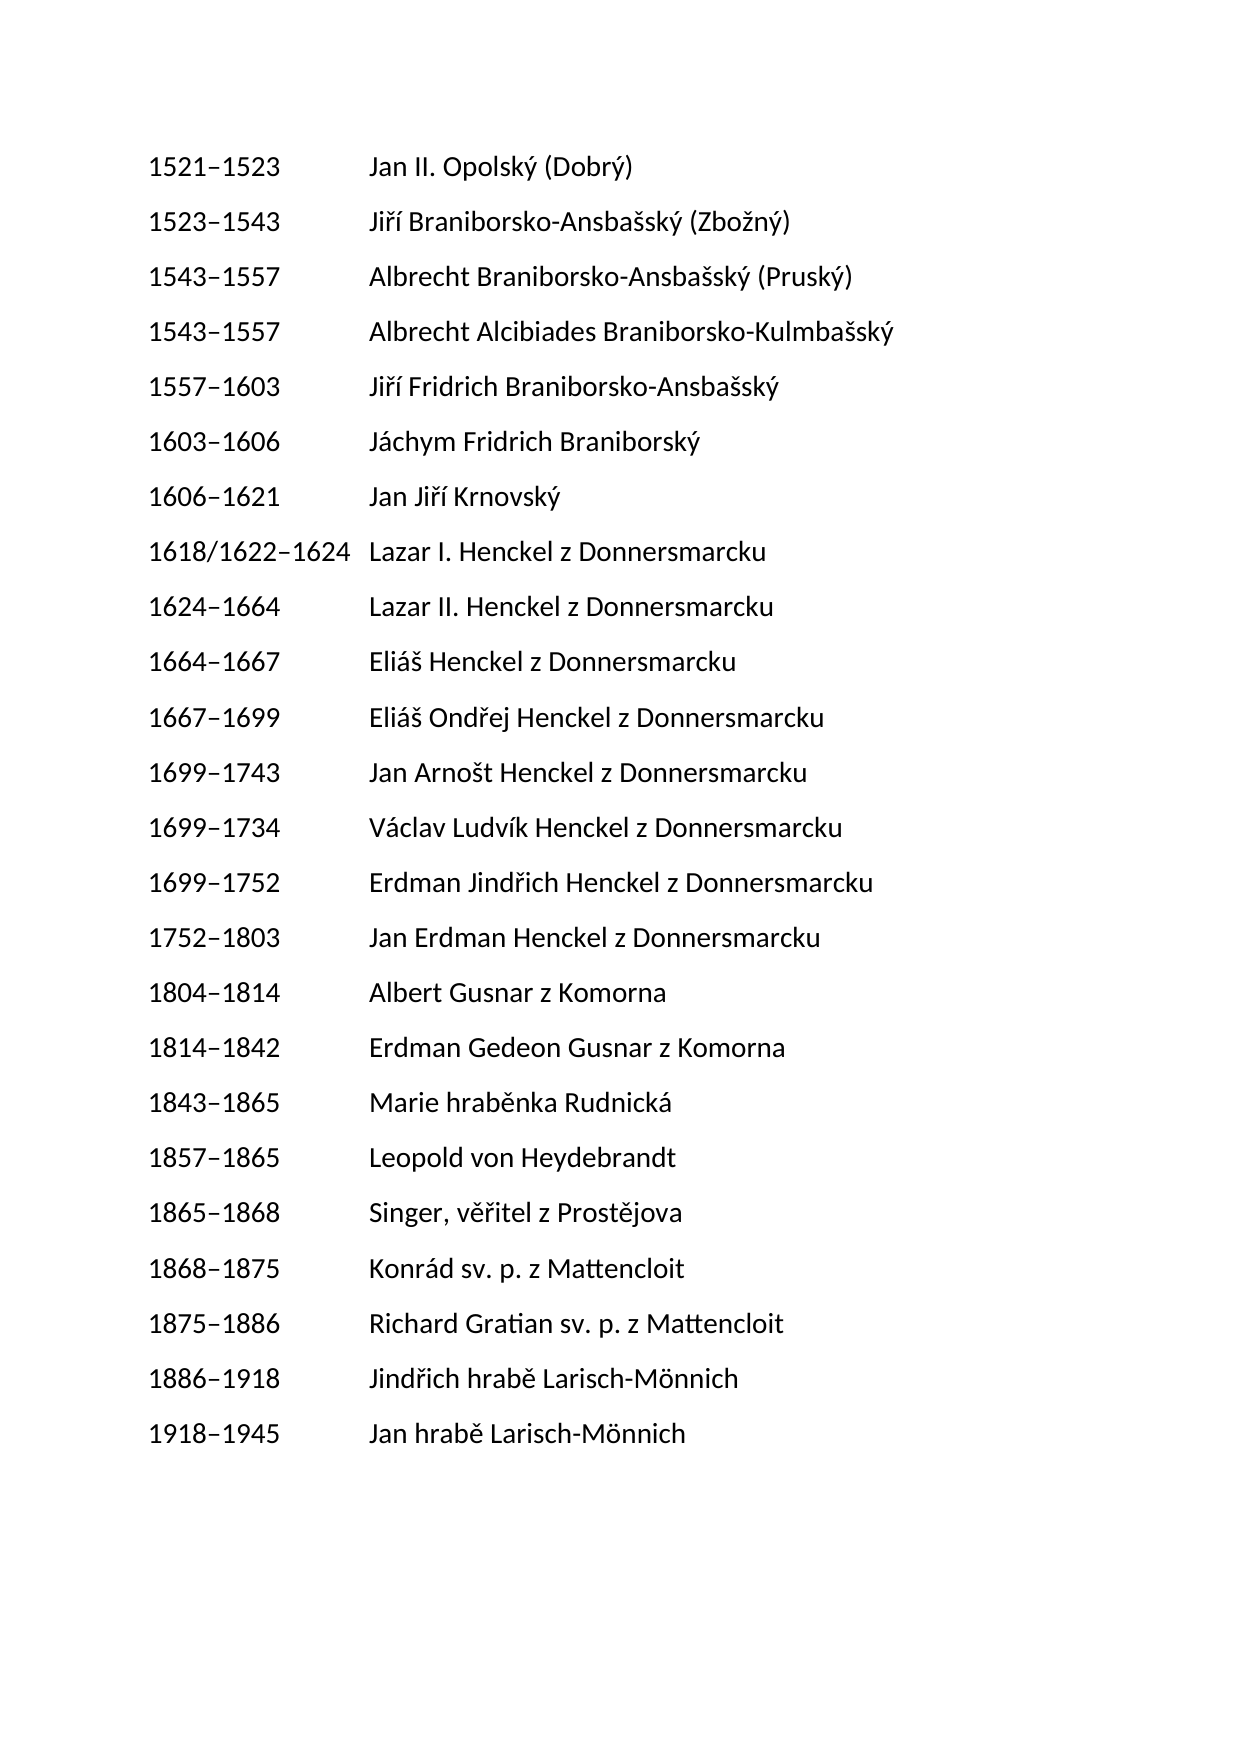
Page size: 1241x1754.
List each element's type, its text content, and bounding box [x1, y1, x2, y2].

text 1868–1875 Konrád sv. p. z Mattencloit [148, 1250, 1093, 1285]
text 1667–1699 Eliáš Ondřej Henckel z Donnersmarcku [148, 699, 1093, 734]
text 1752–1803 Jan Erdman Henckel z Donnersmarcku [148, 919, 1093, 955]
text 1699–1752 Erdman Jindřich Henckel z Donnersmarcku [148, 864, 1093, 899]
text 1857–1865 Leopold von Heydebrandt [148, 1139, 1093, 1175]
text 1918–1945 Jan hrabě Larisch-Mönnich [148, 1415, 1093, 1451]
text 1543–1557 Albrecht Alcibiades Braniborsko-Kulmbašský [148, 313, 1093, 348]
text 1603–1606 Jáchym Fridrich Braniborský [148, 423, 1093, 459]
text 1804–1814 Albert Gusnar z Komorna [148, 974, 1093, 1010]
text 1865–1868 Singer, věřitel z Prostějova [148, 1194, 1093, 1230]
text 1521–1523 Jan II. Opolský (Dobrý) [148, 148, 1093, 183]
text 1606–1621 Jan Jiří Krnovský [148, 478, 1093, 514]
text 1814–1842 Erdman Gedeon Gusnar z Komorna [148, 1029, 1093, 1065]
text 1843–1865 Marie hraběnka Rudnická [148, 1084, 1093, 1120]
text 1664–1667 Eliáš Henckel z Donnersmarcku [148, 643, 1093, 679]
text 1543–1557 Albrecht Braniborsko-Ansbašský (Pruský) [148, 258, 1093, 293]
text 1886–1918 Jindřich hrabě Larisch-Mönnich [148, 1360, 1093, 1396]
text 1523–1543 Jiří Braniborsko-Ansbašský (Zbožný) [148, 203, 1093, 238]
text 1699–1743 Jan Arnošt Henckel z Donnersmarcku [148, 754, 1093, 789]
text 1699–1734 Václav Ludvík Henckel z Donnersmarcku [148, 809, 1093, 844]
text 1557–1603 Jiří Fridrich Braniborsko-Ansbašský [148, 368, 1093, 404]
text 1875–1886 Richard Gratian sv. p. z Mattencloit [148, 1305, 1093, 1340]
text 1618/1622–1624 Lazar I. Henckel z Donnersmarcku [148, 533, 1093, 569]
text 1624–1664 Lazar II. Henckel z Donnersmarcku [148, 588, 1093, 624]
